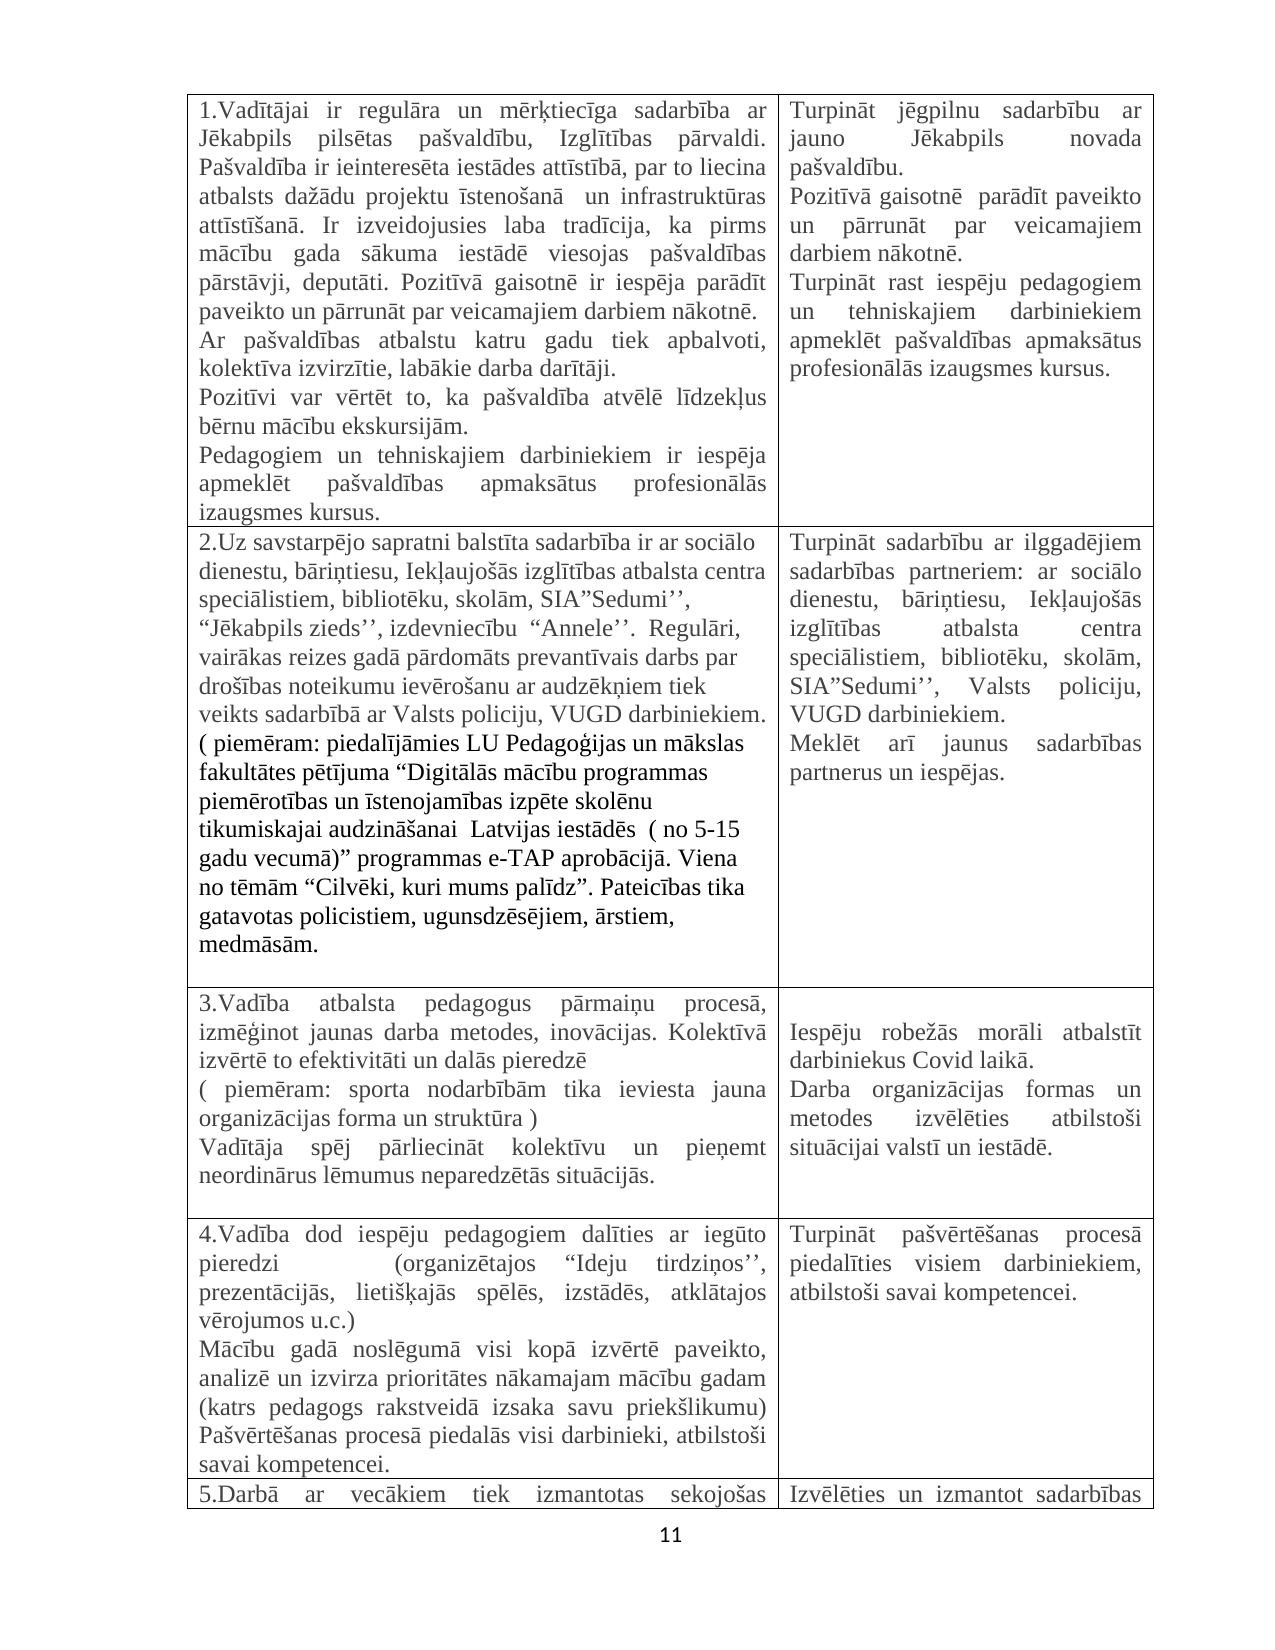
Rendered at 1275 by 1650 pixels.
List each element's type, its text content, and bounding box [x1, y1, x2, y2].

table_cell 2.Uz savstarpējo sapratni balstīta sadarbība ir ar sociālo dienestu, bāriņtiesu, Iekļaujošās izglītības atbalsta centra speciālistiem, bibliotēku, skolām, SIA”Sedumi’’, “Jēkabpils zieds’’, izdevniecību “Annele’’. Regulāri, vairākas reizes gadā pārdomāts prevantīvais darbs par drošības noteikumu ievērošanu ar audzēkņiem tiek veikts sadarbībā ar Valsts policiju, VUGD darbiniekiem. ( piemēram: piedalījāmies LU Pedagoģijas un mākslas fakultātes pētījuma “Digitālās mācību programmas piemērotības un īstenojamības izpēte skolēnu tikumiskajai audzināšanai Latvijas iestādēs ( no 5-15 gadu vecumā)” programmas e-TAP aprobācijā. Viena no tēmām “Cilvēki, kuri mums palīdz”. Pateicības tika gatavotas policistiem, ugunsdzēsējiem, ārstiem, medmāsām. [188, 527, 778, 987]
table_cell 4.Vadība dod iespēju pedagogiem dalīties ar iegūto pieredzi (organizētajos “Ideju tirdziņos’’, prezentācijās, lietišķajās spēlēs, izstādēs, atklātajos vērojumos u.c.) Mācību gadā noslēgumā visi kopā izvērtē paveikto, analizē un izvirza prioritātes nākamajam mācību gadam (katrs pedagogs rakstveidā izsaka savu priekšlikumu) Pašvērtēšanas procesā piedalās visi darbinieki, atbilstoši savai kompetencei. [188, 1219, 778, 1478]
table_cell Turpināt pašvērtēšanas procesā piedalīties visiem darbiniekiem, atbilstoši savai kompetencei. [779, 1219, 1153, 1478]
table_cell Iespēju robežās morāli atbalstīt darbiniekus Covid laikā. Darba organizācijas formas un metodes izvēlēties atbilstoši situācijai valstī un iestādē. [779, 988, 1153, 1218]
table_cell 3.Vadība atbalsta pedagogus pārmaiņu procesā, izmēģinot jaunas darba metodes, inovācijas. Kolektīvā izvērtē to efektivitāti un dalās pieredzē ( piemēram: sporta nodarbībām tika ieviesta jauna organizācijas forma un struktūra ) Vadītāja spēj pārliecināt kolektīvu un pieņemt neordinārus lēmumus neparedzētās situācijās. [188, 988, 778, 1218]
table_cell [779, 1479, 1153, 1508]
table_cell Turpināt sadarbību ar ilggadējiem sadarbības partneriem: ar sociālo dienestu, bāriņtiesu, Iekļaujošās izglītības atbalsta centra speciālistiem, bibliotēku, skolām, SIA”Sedumi’’, Valsts policiju, VUGD darbiniekiem. Meklēt arī jaunus sadarbības partnerus un iespējas. [779, 527, 1153, 987]
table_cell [188, 1479, 778, 1508]
table_cell 1.Vadītājai ir regulāra un mērķtiecīga sadarbība ar Jēkabpils pilsētas pašvaldību, Izglītības pārvaldi. Pašvaldība ir ieinteresēta iestādes attīstībā, par to liecina atbalsts dažādu projektu īstenošanā un infrastruktūras attīstīšanā. Ir izveidojusies laba tradīcija, ka pirms mācību gada sākuma iestādē viesojas pašvaldības pārstāvji, deputāti. Pozitīvā gaisotnē ir iespēja parādīt paveikto un pārrunāt par veicamajiem darbiem nākotnē. Ar pašvaldības atbalstu katru gadu tiek apbalvoti, kolektīva izvirzītie, labākie darba darītāji. Pozitīvi var vērtēt to, ka pašvaldība atvēlē līdzekļus bērnu mācību ekskursijām. Pedagogiem un tehniskajiem darbiniekiem ir iespēja apmeklēt pašvaldības apmaksātus profesionālās izaugsmes kursus. [188, 95, 778, 526]
table_cell Turpināt jēgpilnu sadarbību ar jauno Jēkabpils novada pašvaldību. Pozitīvā gaisotnē parādīt paveikto un pārrunāt par veicamajiem darbiem nākotnē. Turpināt rast iespēju pedagogiem un tehniskajiem darbiniekiem apmeklēt pašvaldības apmaksātus profesionālās izaugsmes kursus. [779, 95, 1153, 526]
